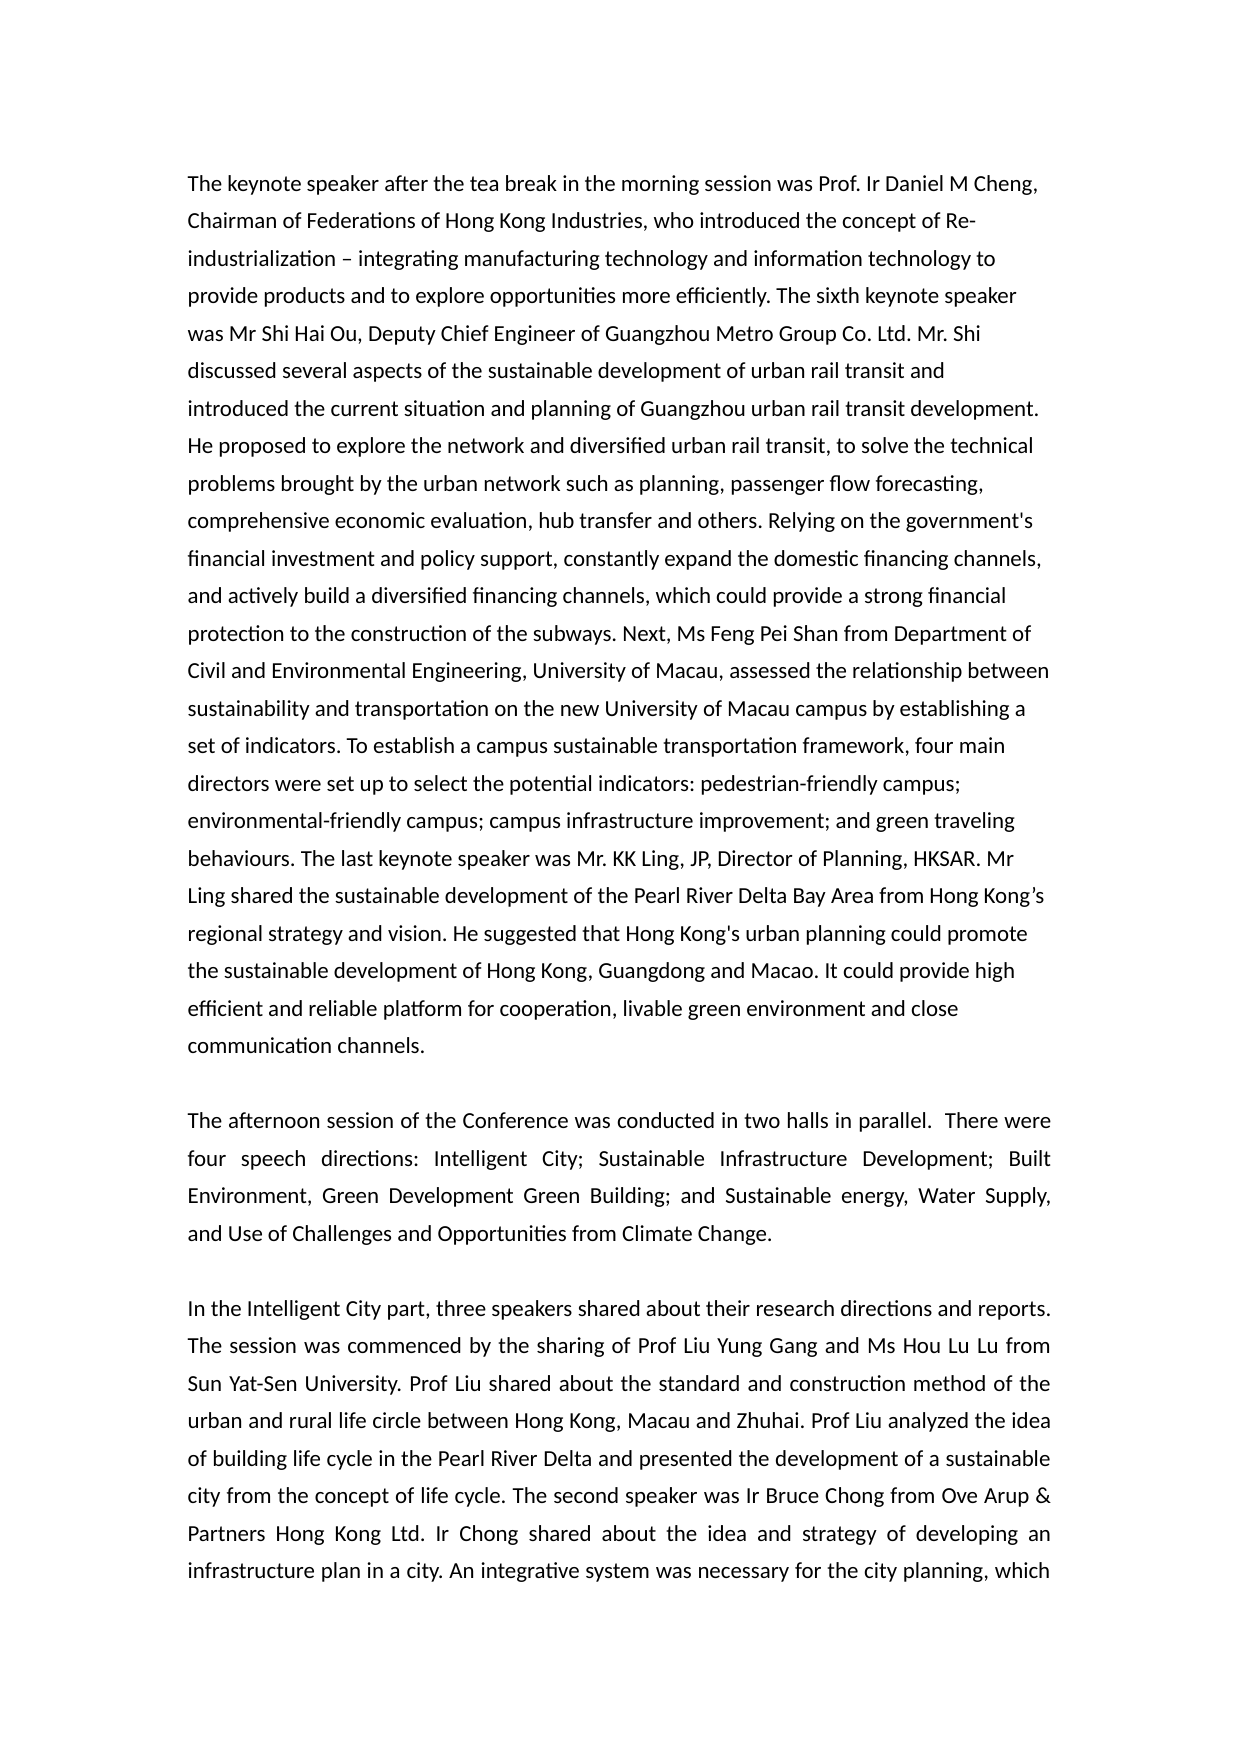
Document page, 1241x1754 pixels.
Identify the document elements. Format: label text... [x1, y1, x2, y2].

text The afternoon session of the Conference was conducted in two halls in parallel. There were four speech directions: Intelligent City; Sustainable Infrastructure Development; Built Environment, Green Development Green Building; and Sustainable energy, Water Supply, and Use of Challenges and Opportunities from Climate Change. [187, 1102, 1053, 1252]
text The keynote speaker after the tea break in the morning session was Prof. Ir Daniel M Cheng, Chairman of Federations of Hong Kong Industries, who introduced the concept of Re-industrialization – integrating manufacturing technology and information technology to provide products and to explore opportunities more efficiently. The sixth keynote speaker was Mr Shi Hai Ou, Deputy Chief Engineer of Guangzhou Metro Group Co. Ltd. Mr. Shi discussed several aspects of the sustainable development of urban rail transit and introduced the current situation and planning of Guangzhou urban rail transit development. He proposed to explore the network and diversified urban rail transit, to solve the technical problems brought by the urban network such as planning, passenger flow forecasting, comprehensive economic evaluation, hub transfer and others. Relying on the government's financial investment and policy support, constantly expand the domestic financing channels, and actively build a diversified financing channels, which could provide a strong financial protection to the construction of the subways. Next, Ms Feng Pei Shan from Department of Civil and Environmental Engineering, University of Macau, assessed the relationship between sustainability and transportation on the new University of Macau campus by establishing a set of indicators. To establish a campus sustainable transportation framework, four main directors were set up to select the potential indicators: pedestrian-friendly campus; environmental-friendly campus; campus infrastructure improvement; and green traveling behaviours. The last keynote speaker was Mr. KK Ling, JP, Director of Planning, HKSAR. Mr Ling shared the sustainable development of the Pearl River Delta Bay Area from Hong Kong’s regional strategy and vision. He suggested that Hong Kong's urban planning could promote the sustainable development of Hong Kong, Guangdong and Macao. It could provide high efficient and reliable platform for cooperation, livable green environment and close communication channels. [187, 164, 1053, 1064]
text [187, 1289, 1053, 1589]
